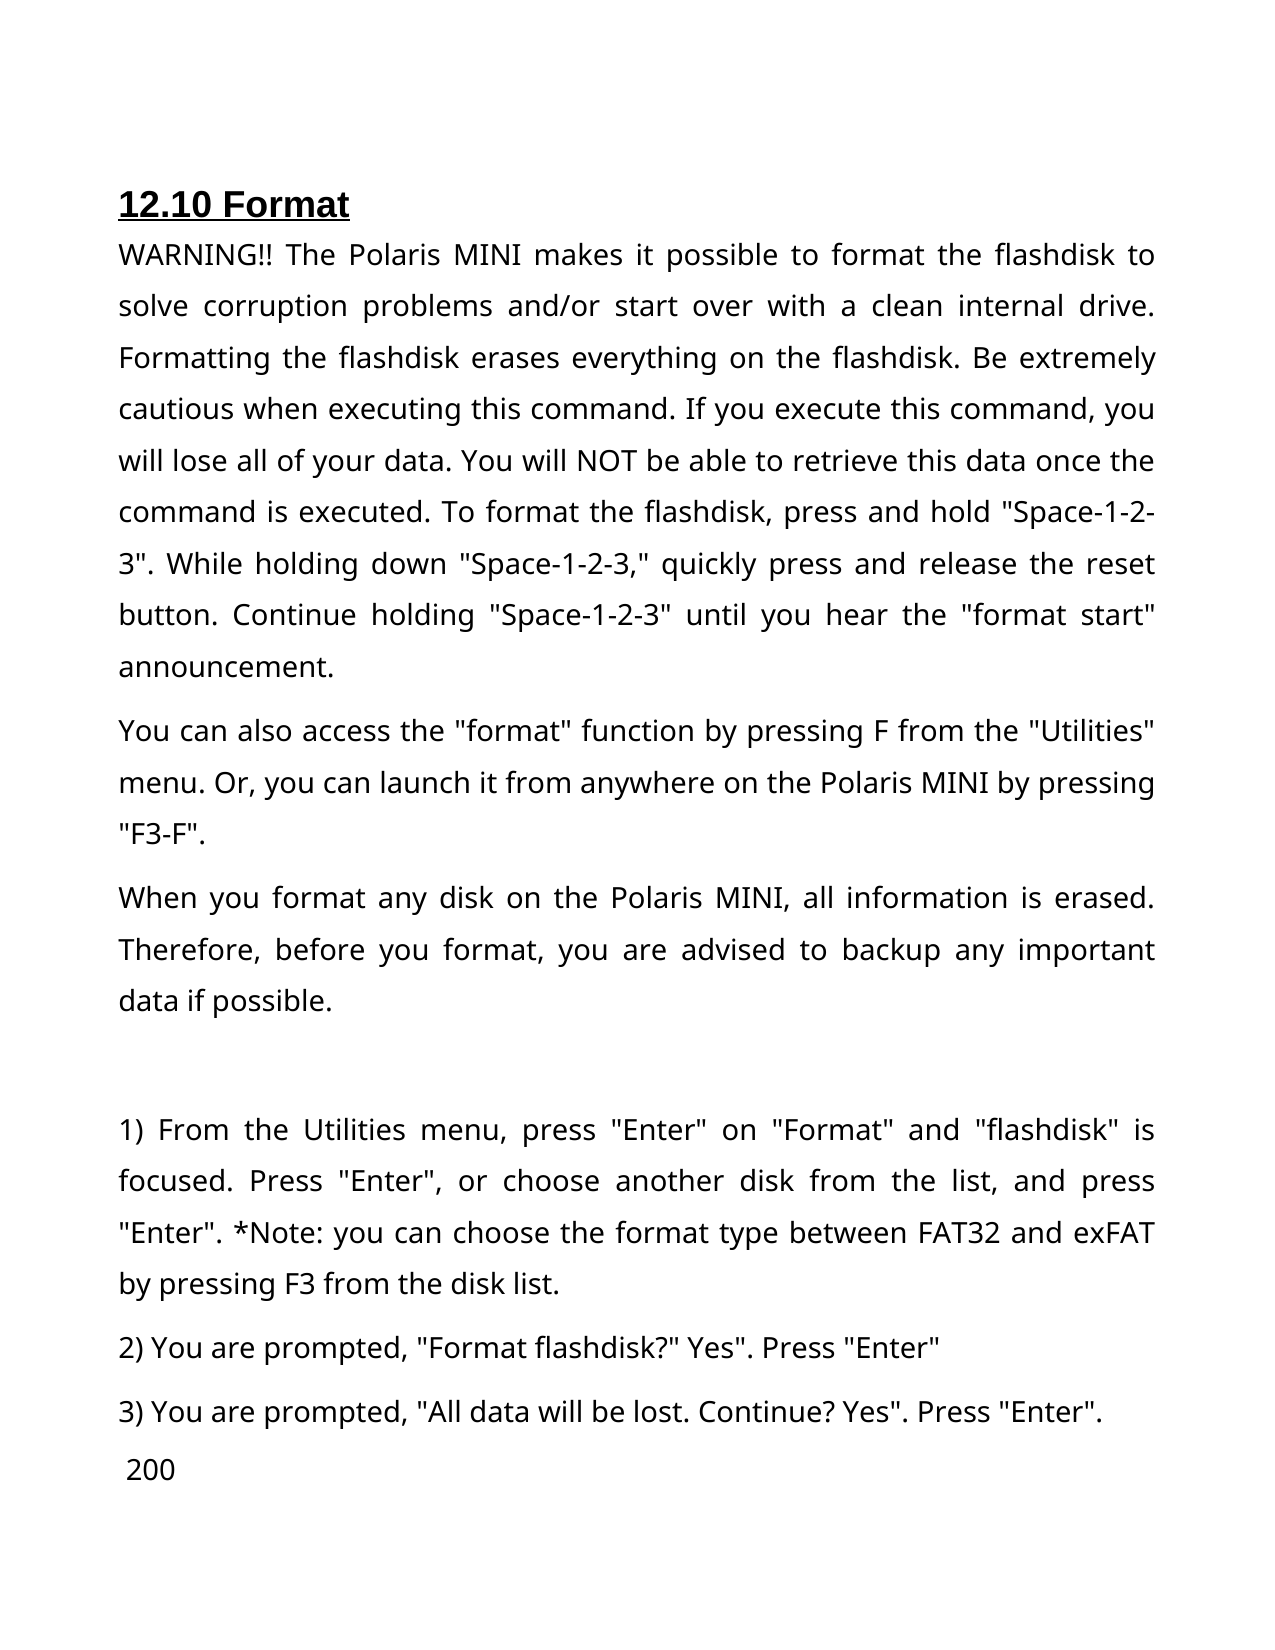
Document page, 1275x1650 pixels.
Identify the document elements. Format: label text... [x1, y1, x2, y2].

text You can also access the "format" function by pressing F from the "Utilities" menu. Or, you can launch it from anywhere on the Polaris MINI by pressing "F3-F". [118, 710, 1157, 853]
text WARNING!! The Polaris MINI makes it possible to format the flashdisk to solve corruption problems and/or start over with a clean internal drive. Formatting the flashdisk erases everything on the flashdisk. Be extremely cautious when executing this command. If you execute this command, you will lose all of your data. You will NOT be able to retrieve this data once the command is executed. To format the flashdisk, press and hold "Space-1-2-3". While holding down "Space-1-2-3," quickly press and release the reset button. Continue holding "Space-1-2-3" until you hear the "format start" announcement. [118, 234, 1157, 686]
text 3) You are prompted, "All data will be lost. Continue? Yes". Press "Enter". [118, 1392, 1157, 1431]
subtitle 12.10 Format [118, 182, 1157, 225]
text 2) You are prompted, "Format flashdisk?" Yes". Press "Enter" [118, 1327, 1157, 1367]
text When you format any disk on the Polaris MINI, all information is erased. Therefore, before you format, you are advised to backup any important data if possible. [118, 877, 1157, 1020]
text 1) From the Utilities menu, press "Enter" on "Format" and "flashdisk" is focused. Press "Enter", or choose another disk from the list, and press "Enter". *Note: you can choose the format type between FAT32 and exFAT by pressing F3 from the disk list. [118, 1109, 1157, 1303]
